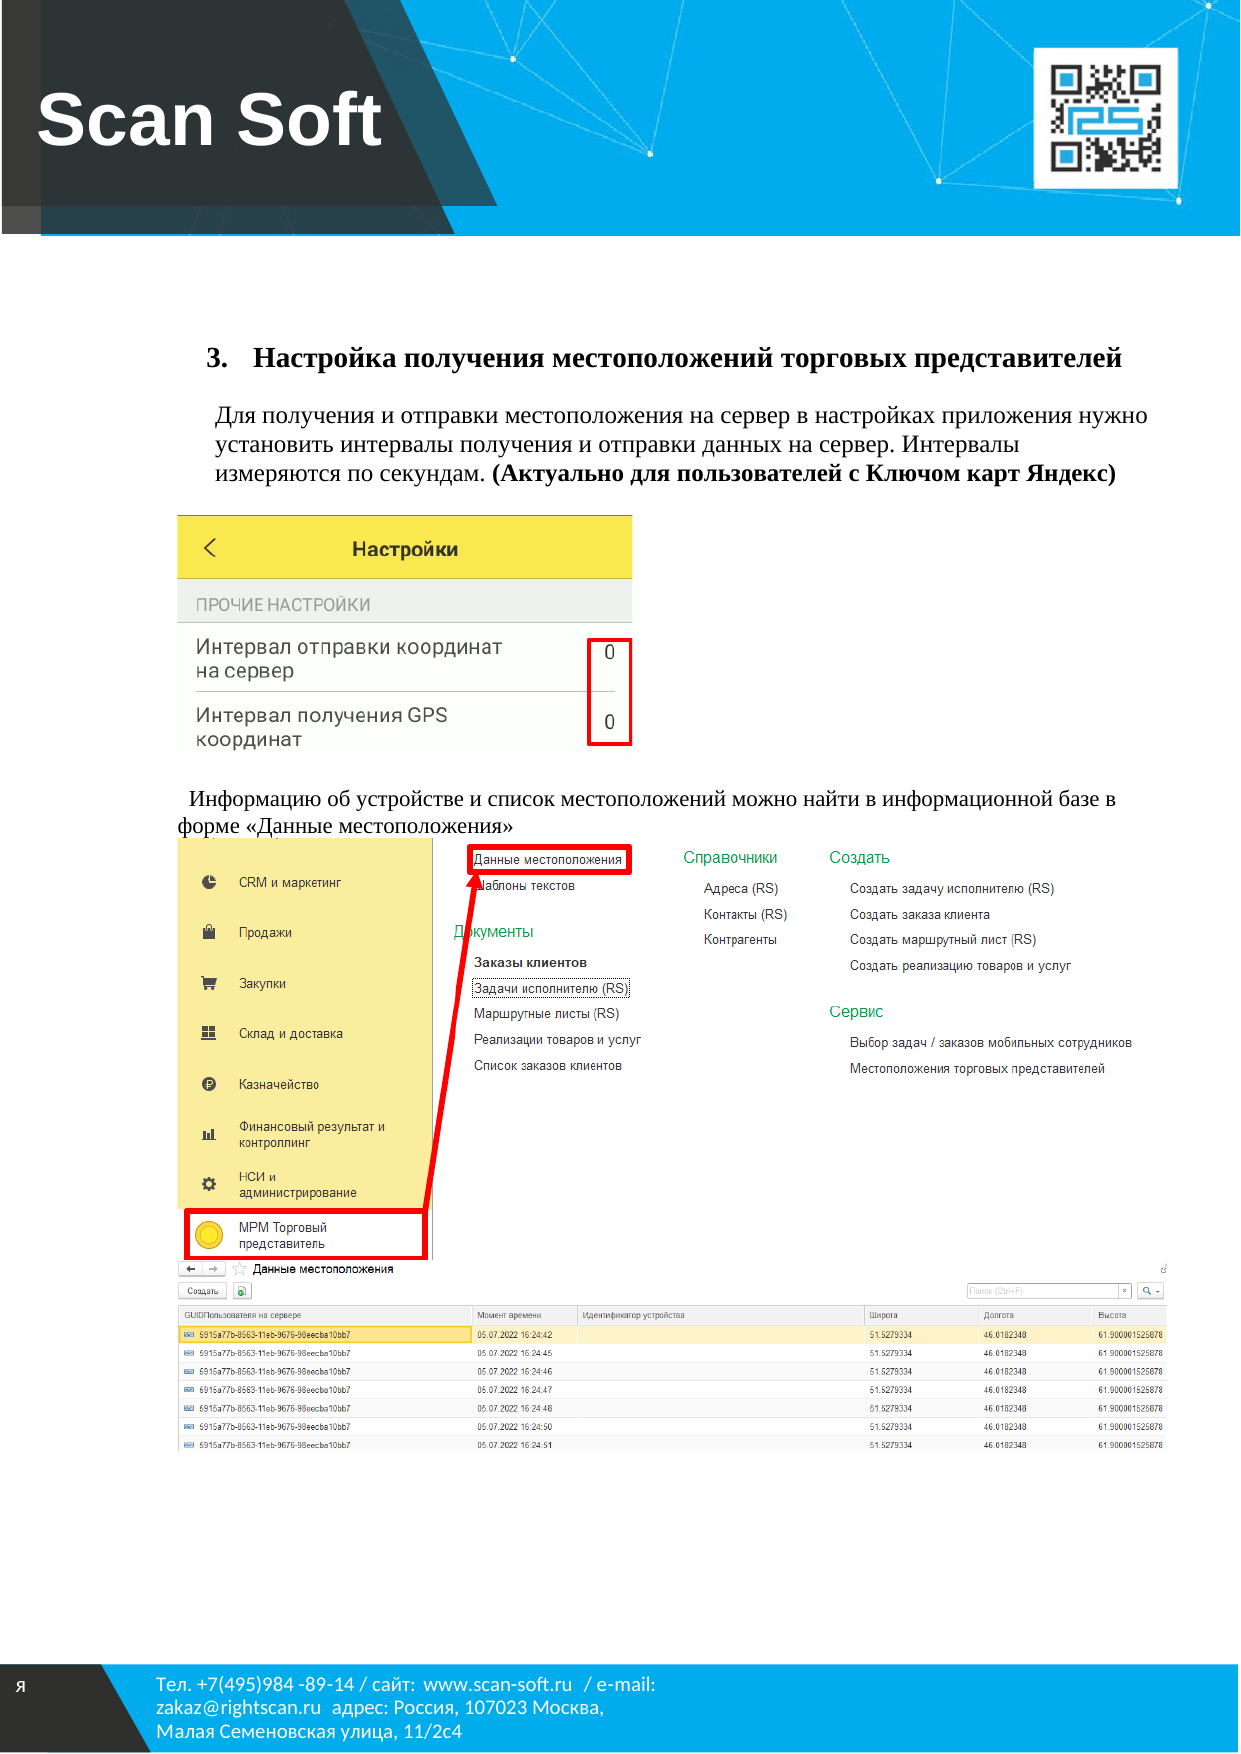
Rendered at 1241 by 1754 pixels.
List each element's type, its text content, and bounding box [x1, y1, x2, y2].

text Информацию об устройстве и список местоположений можно найти в информационной базе в форме «Данные местоположения» [177, 785, 1152, 838]
picture [640, 146, 653, 157]
picture [177, 515, 633, 759]
subtitle Настройка получения местоположений торговых представителей [177, 340, 1152, 374]
picture [1033, 46, 1180, 190]
picture [935, 171, 942, 184]
picture [1202, 0, 1213, 10]
picture [1175, 196, 1181, 205]
picture [177, 838, 1167, 1451]
picture [510, 46, 517, 63]
list Для получения и отправки местоположения на сервер в настройках приложения нужно установить интервалы получения и отправки данных на сервер. Интервалы измеряются по секундам. (Актуально для пользователей с Ключом карт Яндекс) [215, 400, 1152, 486]
